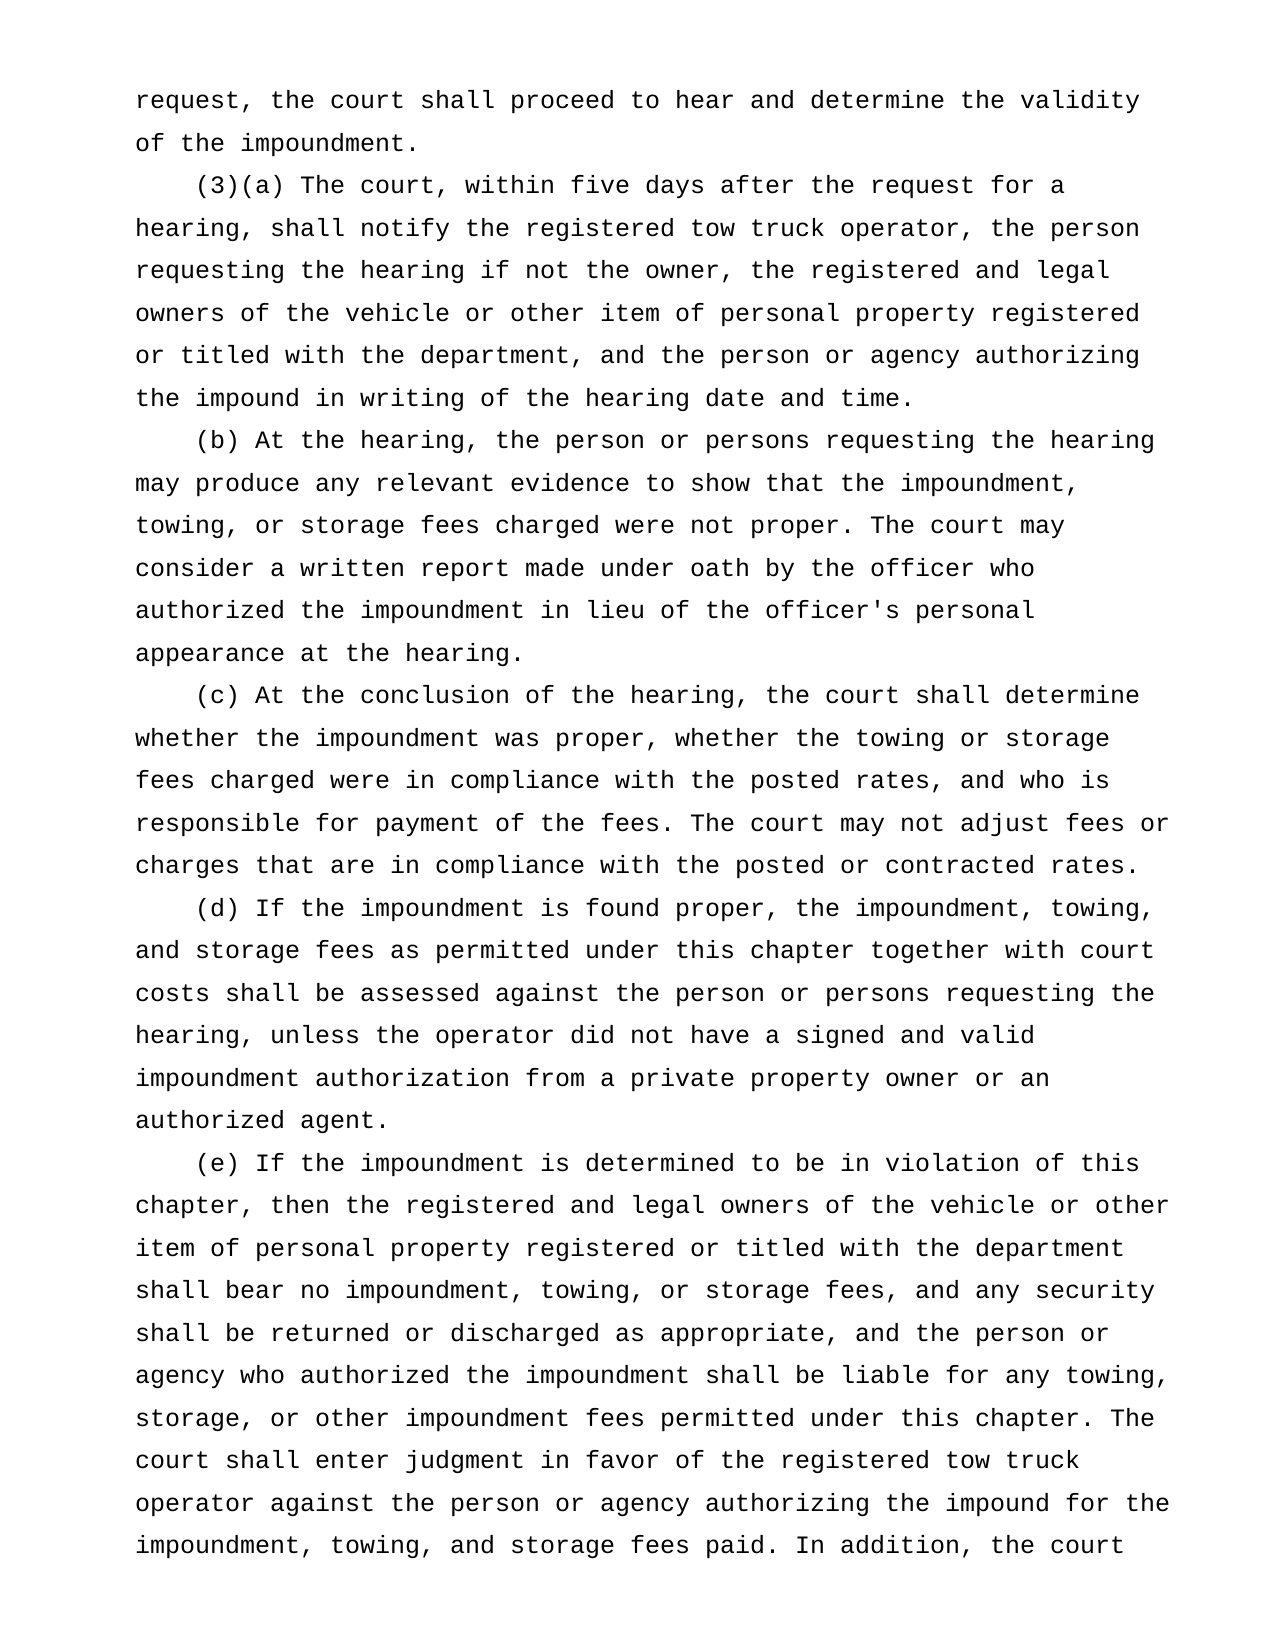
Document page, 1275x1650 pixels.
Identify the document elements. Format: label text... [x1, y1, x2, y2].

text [135, 75, 1170, 160]
text (b) At the hearing, the person or persons requesting the hearing may produce any relevant evidence to show that the impoundment, towing, or storage fees charged were not proper. The court may consider a written report made under oath by the officer who authorized the impoundment in lieu of the officer's personal appearance at the hearing. [135, 415, 1170, 670]
text (3)(a) The court, within five days after the request for a hearing, shall notify the registered tow truck operator, the person requesting the hearing if not the owner, the registered and legal owners of the vehicle or other item of personal property registered or titled with the department, and the person or agency authorizing the impound in writing of the hearing date and time. [135, 160, 1170, 415]
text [135, 1137, 1170, 1562]
text (d) If the impoundment is found proper, the impoundment, towing, and storage fees as permitted under this chapter together with court costs shall be assessed against the person or persons requesting the hearing, unless the operator did not have a signed and valid impoundment authorization from a private property owner or an authorized agent. [135, 882, 1170, 1137]
text (c) At the conclusion of the hearing, the court shall determine whether the impoundment was proper, whether the towing or storage fees charged were in compliance with the posted rates, and who is responsible for payment of the fees. The court may not adjust fees or charges that are in compliance with the posted or contracted rates. [135, 670, 1170, 882]
